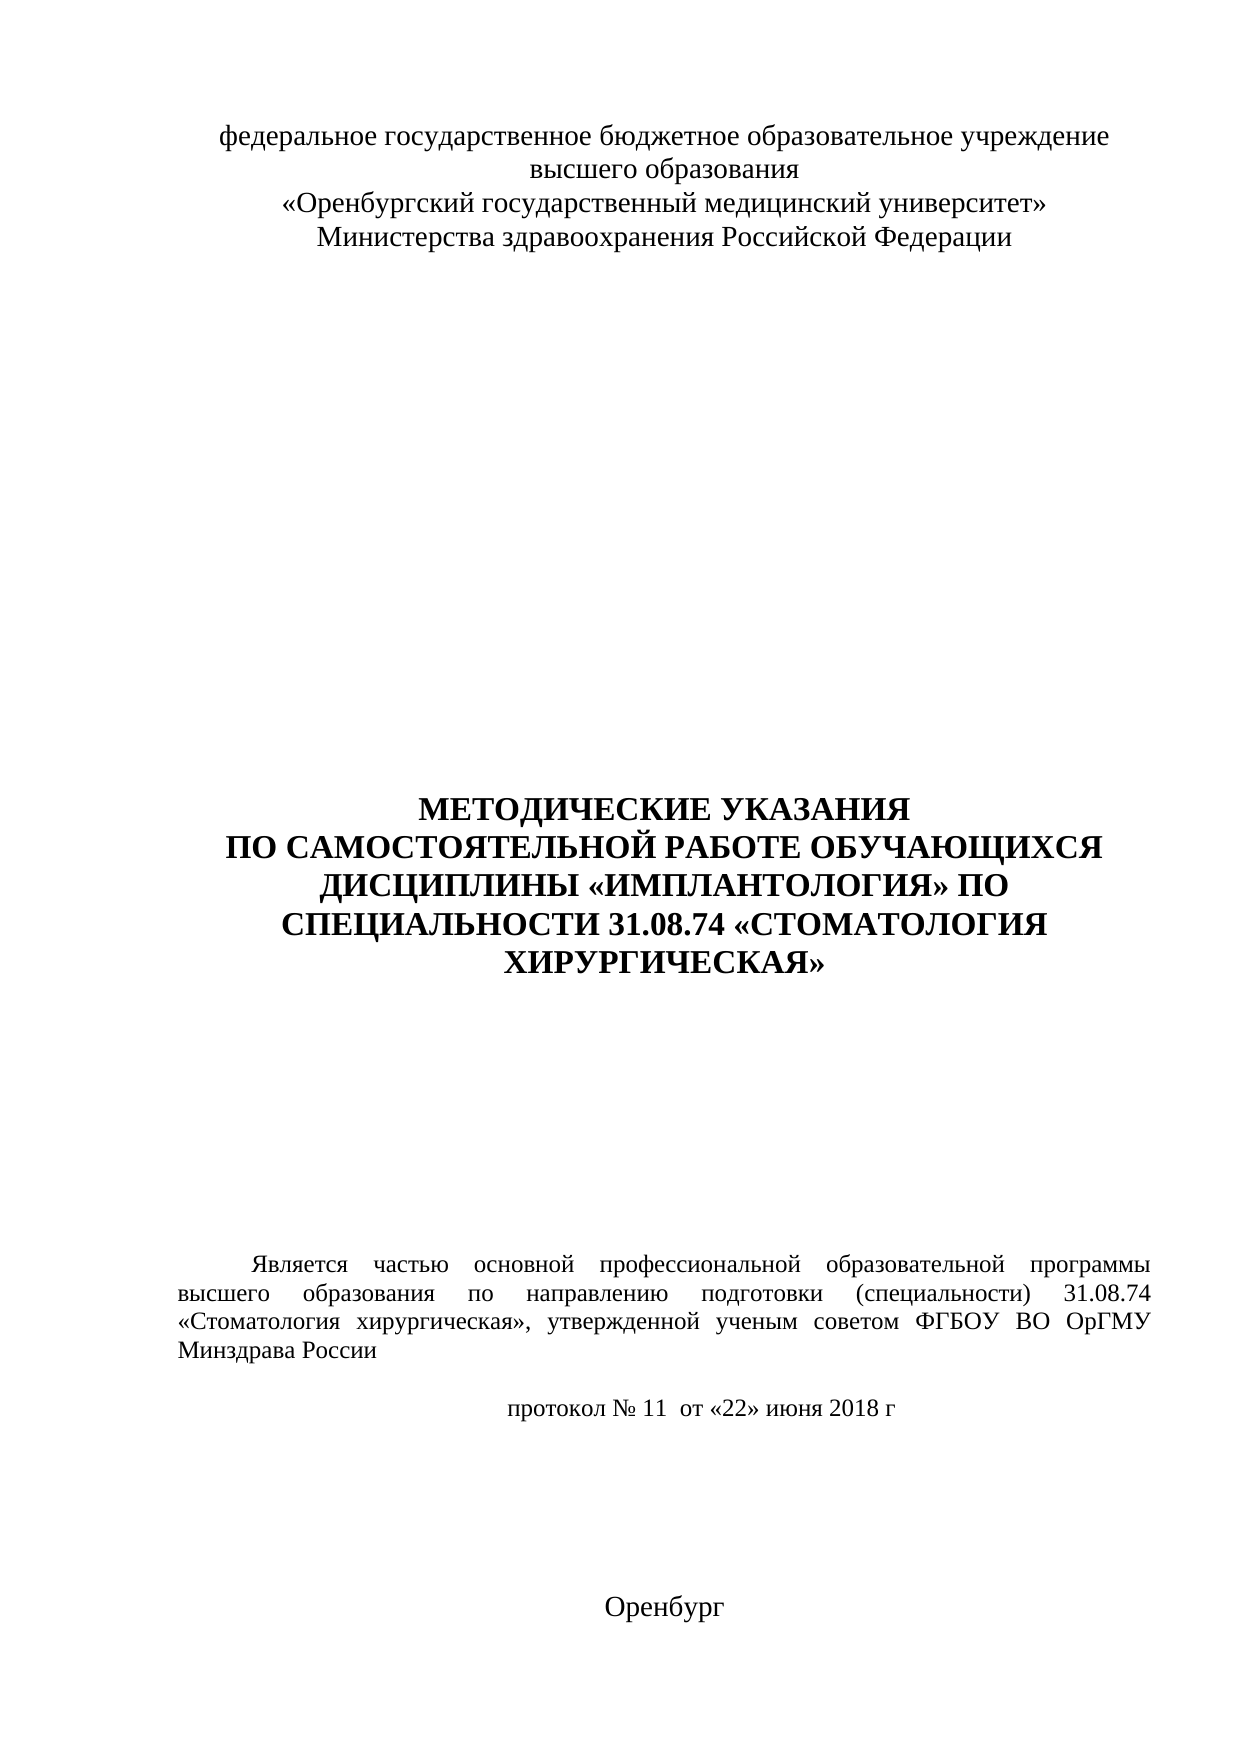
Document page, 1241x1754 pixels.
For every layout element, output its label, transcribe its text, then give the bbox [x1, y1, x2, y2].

text МЕТОДИЧЕСКИЕ УКАЗАНИЯ [177, 789, 1152, 827]
text Является частью основной профессиональной образовательной программы высшего образования по направлению подготовки (специальности) 31.08.74 «Стоматология хирургическая», утвержденной ученым советом ФГБОУ ВО ОрГМУ Минздрава России [177, 1249, 1152, 1364]
text ПО САМОСТОЯТЕЛЬНОЙ РАБОТЕ ОБУЧАЮЩИХСЯ [177, 827, 1152, 866]
text протокол № 11 от «22» июня 2018 г [177, 1393, 1152, 1421]
text ДИСЦИПЛИНЫ «имплантология» по специальности 31.08.74 «стоматология хирургическая» [177, 866, 1152, 981]
text «Оренбургский государственный медицинский университет» [177, 185, 1152, 219]
text Министерства здравоохранения Российской Федерации [177, 219, 1152, 252]
text федеральное государственное бюджетное образовательное учреждение [177, 118, 1152, 152]
text Оренбург [177, 1589, 1152, 1623]
text высшего образования [177, 152, 1152, 185]
